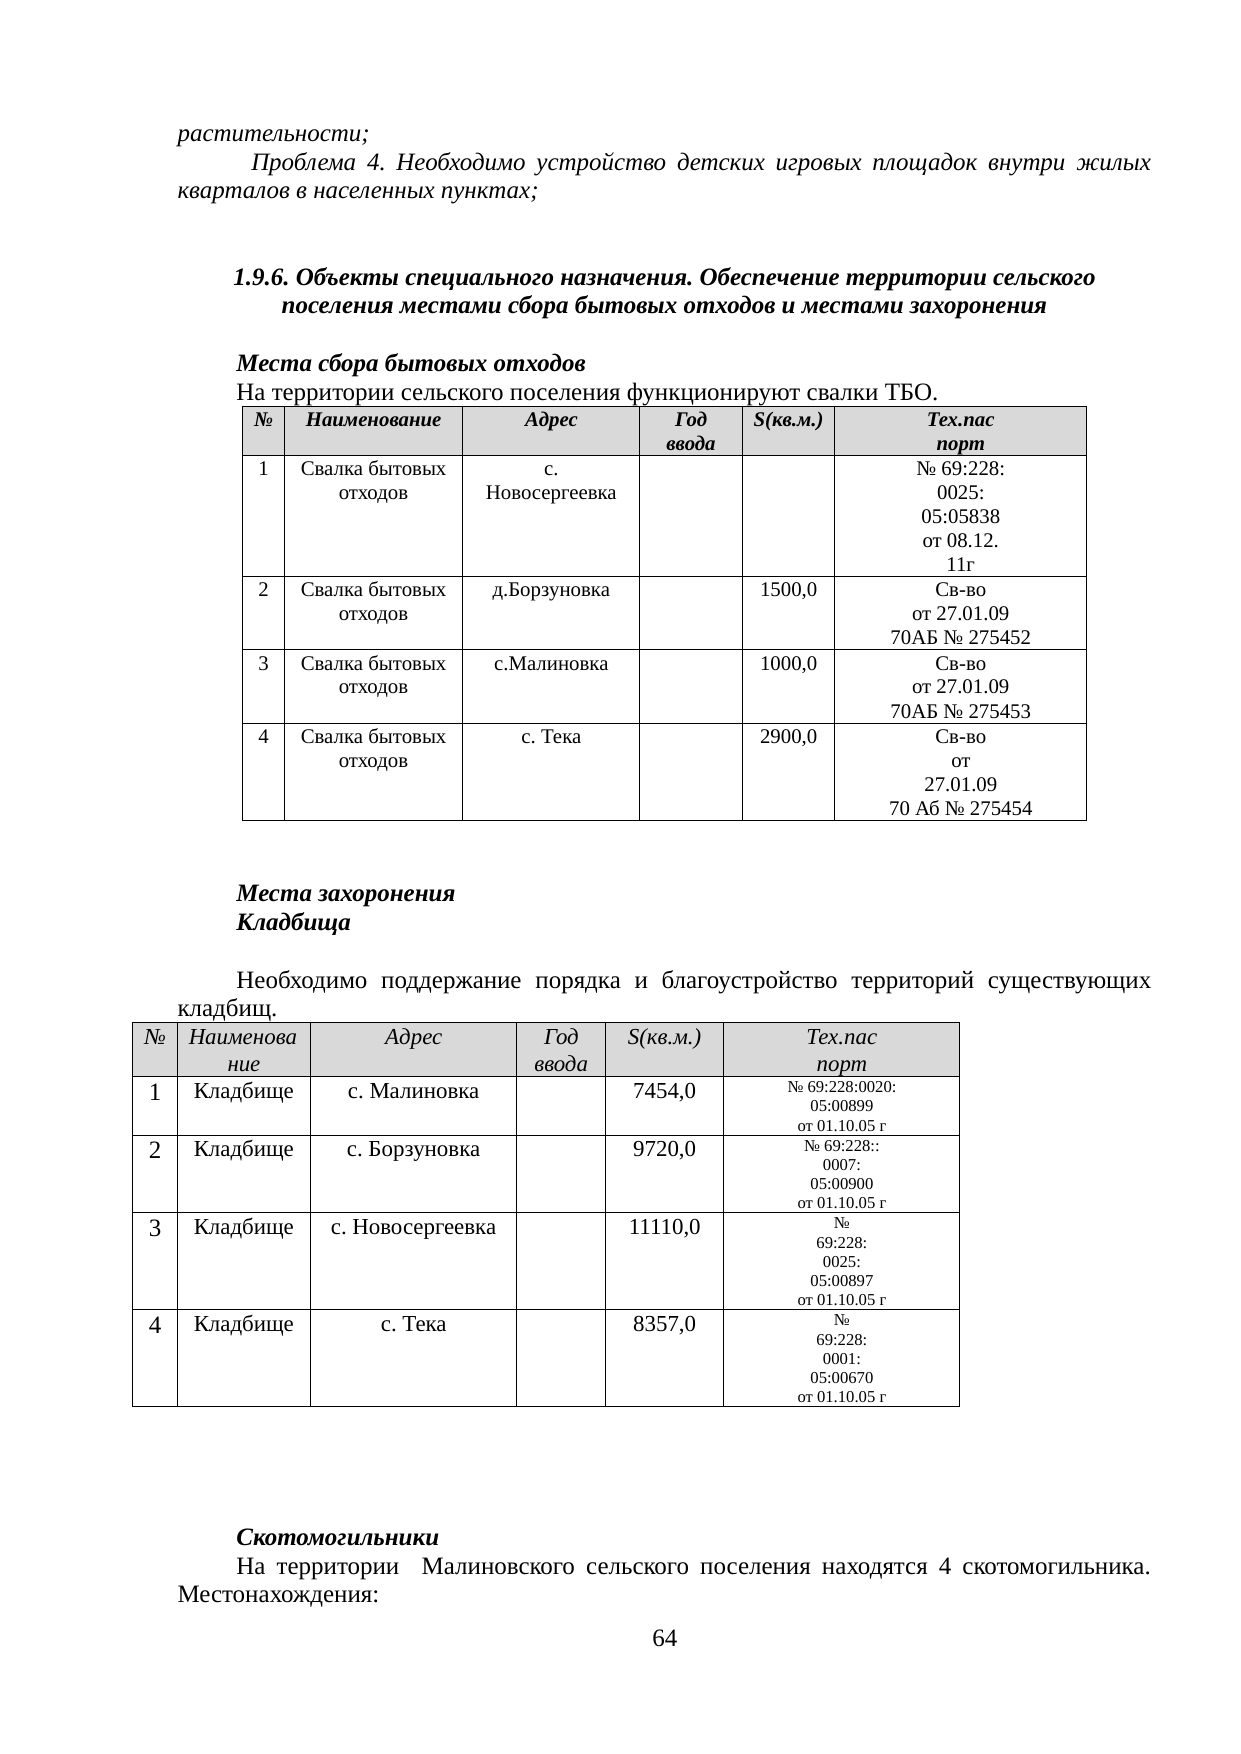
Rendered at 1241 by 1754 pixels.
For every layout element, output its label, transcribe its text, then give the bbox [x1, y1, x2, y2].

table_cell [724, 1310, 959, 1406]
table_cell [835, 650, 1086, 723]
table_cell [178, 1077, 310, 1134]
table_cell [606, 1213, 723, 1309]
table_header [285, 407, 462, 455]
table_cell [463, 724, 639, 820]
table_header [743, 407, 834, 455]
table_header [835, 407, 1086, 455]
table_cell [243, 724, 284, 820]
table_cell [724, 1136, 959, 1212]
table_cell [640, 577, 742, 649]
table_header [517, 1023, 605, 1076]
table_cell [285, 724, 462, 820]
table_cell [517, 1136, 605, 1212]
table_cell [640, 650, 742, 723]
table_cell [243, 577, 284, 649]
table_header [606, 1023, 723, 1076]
text Места захоронения [177, 878, 1152, 907]
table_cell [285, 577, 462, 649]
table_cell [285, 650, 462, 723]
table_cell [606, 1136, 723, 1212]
text Скотомогильники [177, 1522, 1152, 1551]
text Проблема 4. Необходимо устройство детских игровых площадок внутри жилых кварталов в населенных пунктах; [177, 147, 1152, 204]
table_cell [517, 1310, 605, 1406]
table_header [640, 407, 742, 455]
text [177, 118, 1152, 147]
subtitle 1.9.6. Объекты специального назначения. Обеспечение территории сельского [177, 262, 1152, 291]
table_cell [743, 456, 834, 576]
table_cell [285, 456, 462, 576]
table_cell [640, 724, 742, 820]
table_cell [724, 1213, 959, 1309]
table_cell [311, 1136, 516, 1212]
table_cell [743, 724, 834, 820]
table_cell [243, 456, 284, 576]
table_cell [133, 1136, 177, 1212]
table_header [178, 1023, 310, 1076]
text На территории Малиновского сельского поселения находятся 4 скотомогильника. Местонахождения: [177, 1551, 1152, 1608]
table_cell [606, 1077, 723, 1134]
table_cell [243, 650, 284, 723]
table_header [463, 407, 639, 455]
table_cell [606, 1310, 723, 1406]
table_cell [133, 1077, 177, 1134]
text Кладбища [177, 907, 1152, 936]
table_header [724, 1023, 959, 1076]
text Места сбора бытовых отходов [177, 348, 1152, 377]
text Необходимо поддержание порядка и благоустройство территорий существующих кладбищ. [177, 965, 1152, 1022]
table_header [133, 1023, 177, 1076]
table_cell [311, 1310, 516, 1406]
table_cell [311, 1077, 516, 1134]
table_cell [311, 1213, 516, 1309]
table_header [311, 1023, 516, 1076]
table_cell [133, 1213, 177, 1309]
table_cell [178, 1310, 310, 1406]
subtitle поселения местами сбора бытовых отходов и местами захоронения [177, 291, 1152, 319]
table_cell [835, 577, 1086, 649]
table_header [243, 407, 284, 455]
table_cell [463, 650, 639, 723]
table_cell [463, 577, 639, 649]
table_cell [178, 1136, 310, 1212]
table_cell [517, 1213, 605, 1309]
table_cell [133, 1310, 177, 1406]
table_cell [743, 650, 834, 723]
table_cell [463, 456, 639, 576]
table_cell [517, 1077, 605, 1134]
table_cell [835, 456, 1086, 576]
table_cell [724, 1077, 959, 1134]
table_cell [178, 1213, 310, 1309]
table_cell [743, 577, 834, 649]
text На территории сельского поселения функционируют свалки ТБО. [177, 377, 1152, 406]
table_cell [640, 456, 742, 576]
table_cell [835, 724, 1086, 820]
